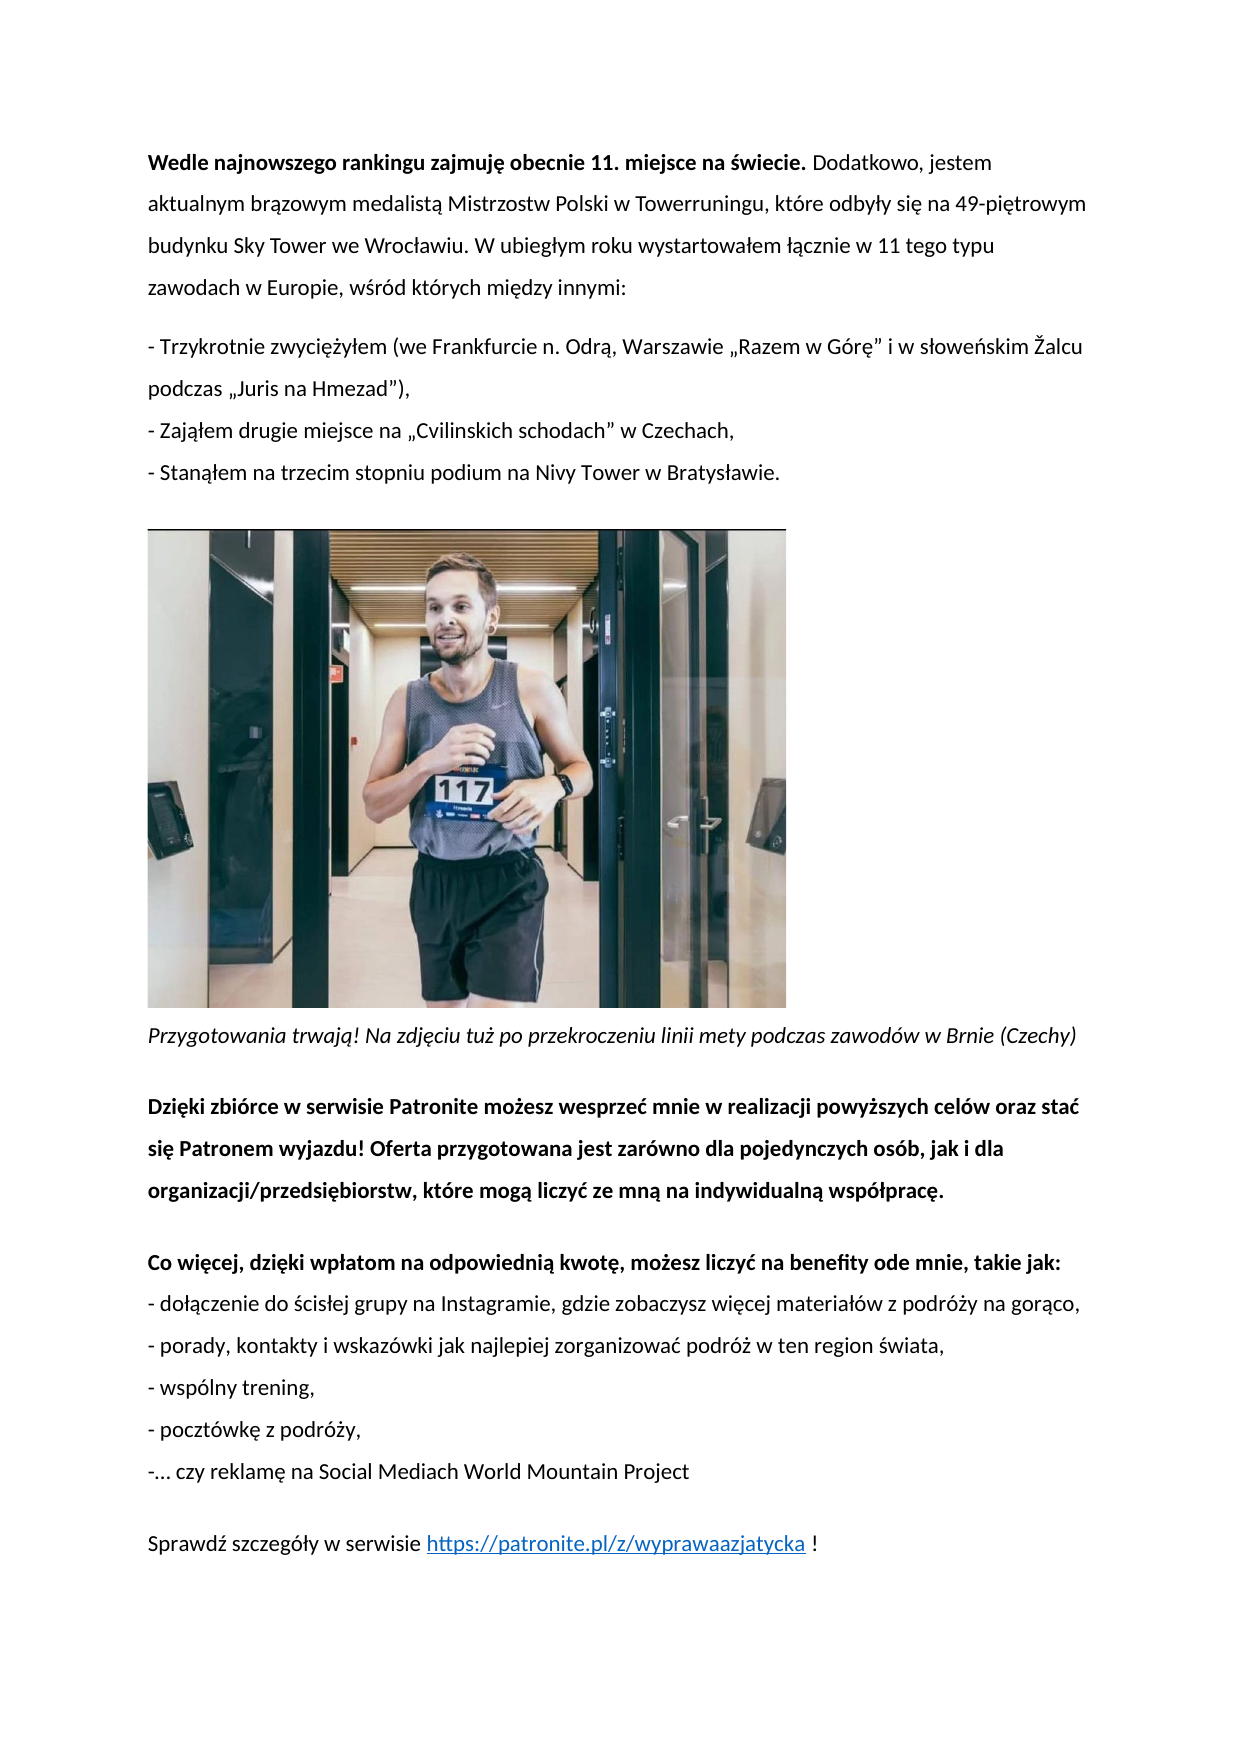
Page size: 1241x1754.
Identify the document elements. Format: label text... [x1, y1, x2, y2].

text Co więcej, dzięki wpłatom na odpowiednią kwotę, możesz liczyć na benefity ode mnie, takie jak: - dołączenie do ścisłej grupy na Instagramie, gdzie zobaczysz więcej materiałów z podróży na gorąco, - porady, kontakty i wskazówki jak najlepiej zorganizować podróż w ten region świata, - wspólny trening, - pocztówkę z podróży, -… czy reklamę na Social Mediach World Mountain Project [148, 1248, 1093, 1486]
text - Stanąłem na trzecim stopniu podium na Nivy Tower w Bratysławie. [148, 458, 1093, 486]
text Dzięki zbiórce w serwisie Patronite możesz wesprzeć mnie w realizacji powyższych celów oraz stać się Patronem wyjazdu! Oferta przygotowana jest zarówno dla pojedynczych osób, jak i dla organizacji/przedsiębiorstw, które mogą liczyć ze mną na indywidualną współpracę. [148, 1092, 1093, 1204]
text - Trzykrotnie zwyciężyłem (we Frankfurcie n. Odrą, Warszawie „Razem w Górę” i w słoweńskim Žalcu podczas „Juris na Hmezad”), [148, 332, 1093, 402]
text - Zająłem drugie miejsce na „Cvilinskich schodach” w Czechach, [148, 416, 1093, 444]
text Wedle najnowszego rankingu zajmuję obecnie 11. miejsce na świecie. Dodatkowo, jestem aktualnym brązowym medalistą Mistrzostw Polski w Towerruningu, które odbyły się na 49-piętrowym budynku Sky Tower we Wrocławiu. W ubiegłym roku wystartowałem łącznie w 11 tego typu zawodach w Europie, wśród których między innymi: [148, 148, 1093, 302]
text Sprawdź szczegóły w serwisie https://patronite.pl/z/wyprawaazjatycka ! [148, 1529, 1093, 1557]
picture [147, 529, 787, 1008]
